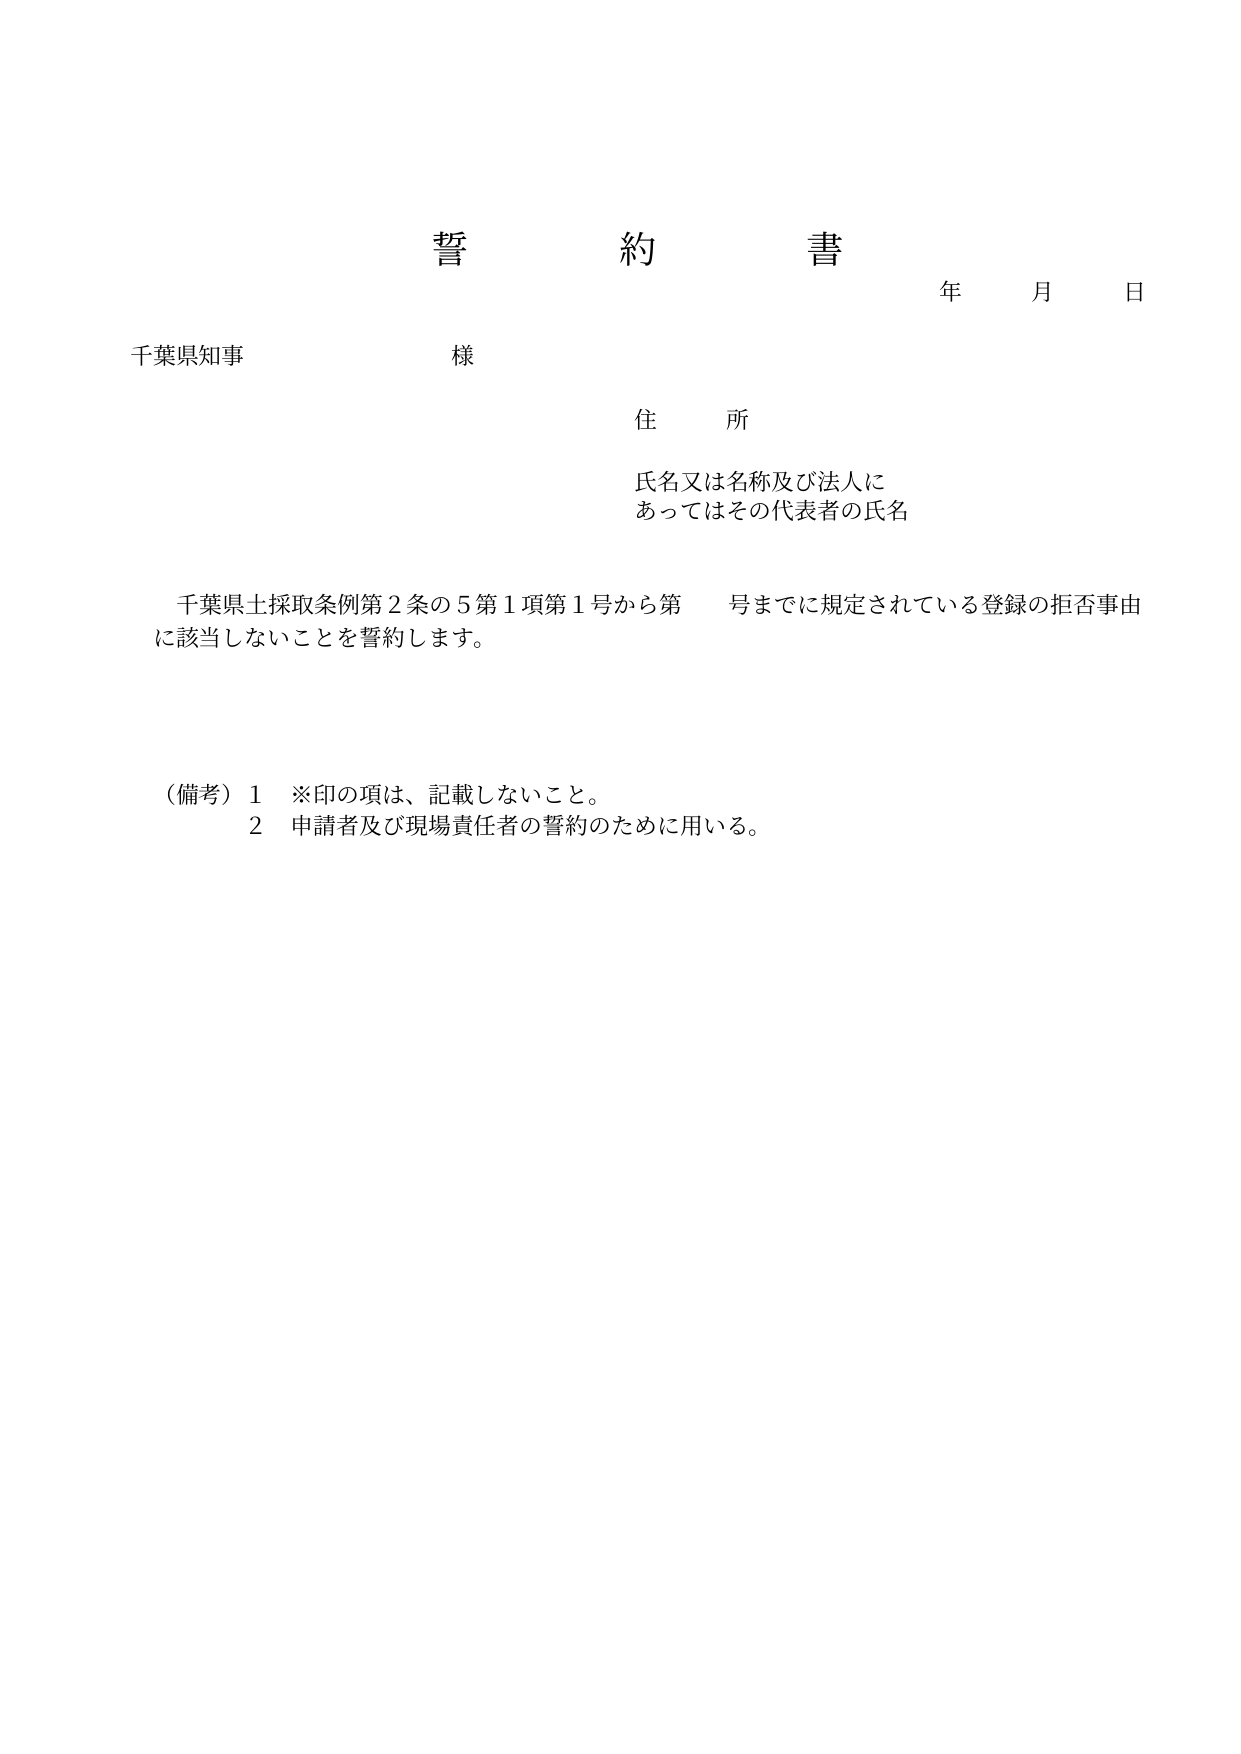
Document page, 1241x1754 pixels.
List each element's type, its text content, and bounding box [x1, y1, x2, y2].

text あってはその代表者の氏名 [130, 496, 1146, 525]
text 千葉県知事 様 [130, 338, 1146, 371]
text 氏名又は名称及び法人に [130, 467, 1146, 496]
text 住 所 [130, 402, 1146, 435]
text ２ 申請者及び現場責任者の誓約のために用いる。 [130, 809, 1146, 841]
text 年 月 日 [130, 274, 1146, 307]
text （備考）１ ※印の項は、記載しないこと。 [130, 778, 1146, 809]
text 千葉県土採取条例第２条の５第１項第１号から第 号までに規定されている登録の拒否事由に該当しないことを誓約します。 [130, 587, 1146, 653]
text 誓 約 書 [130, 220, 1146, 274]
